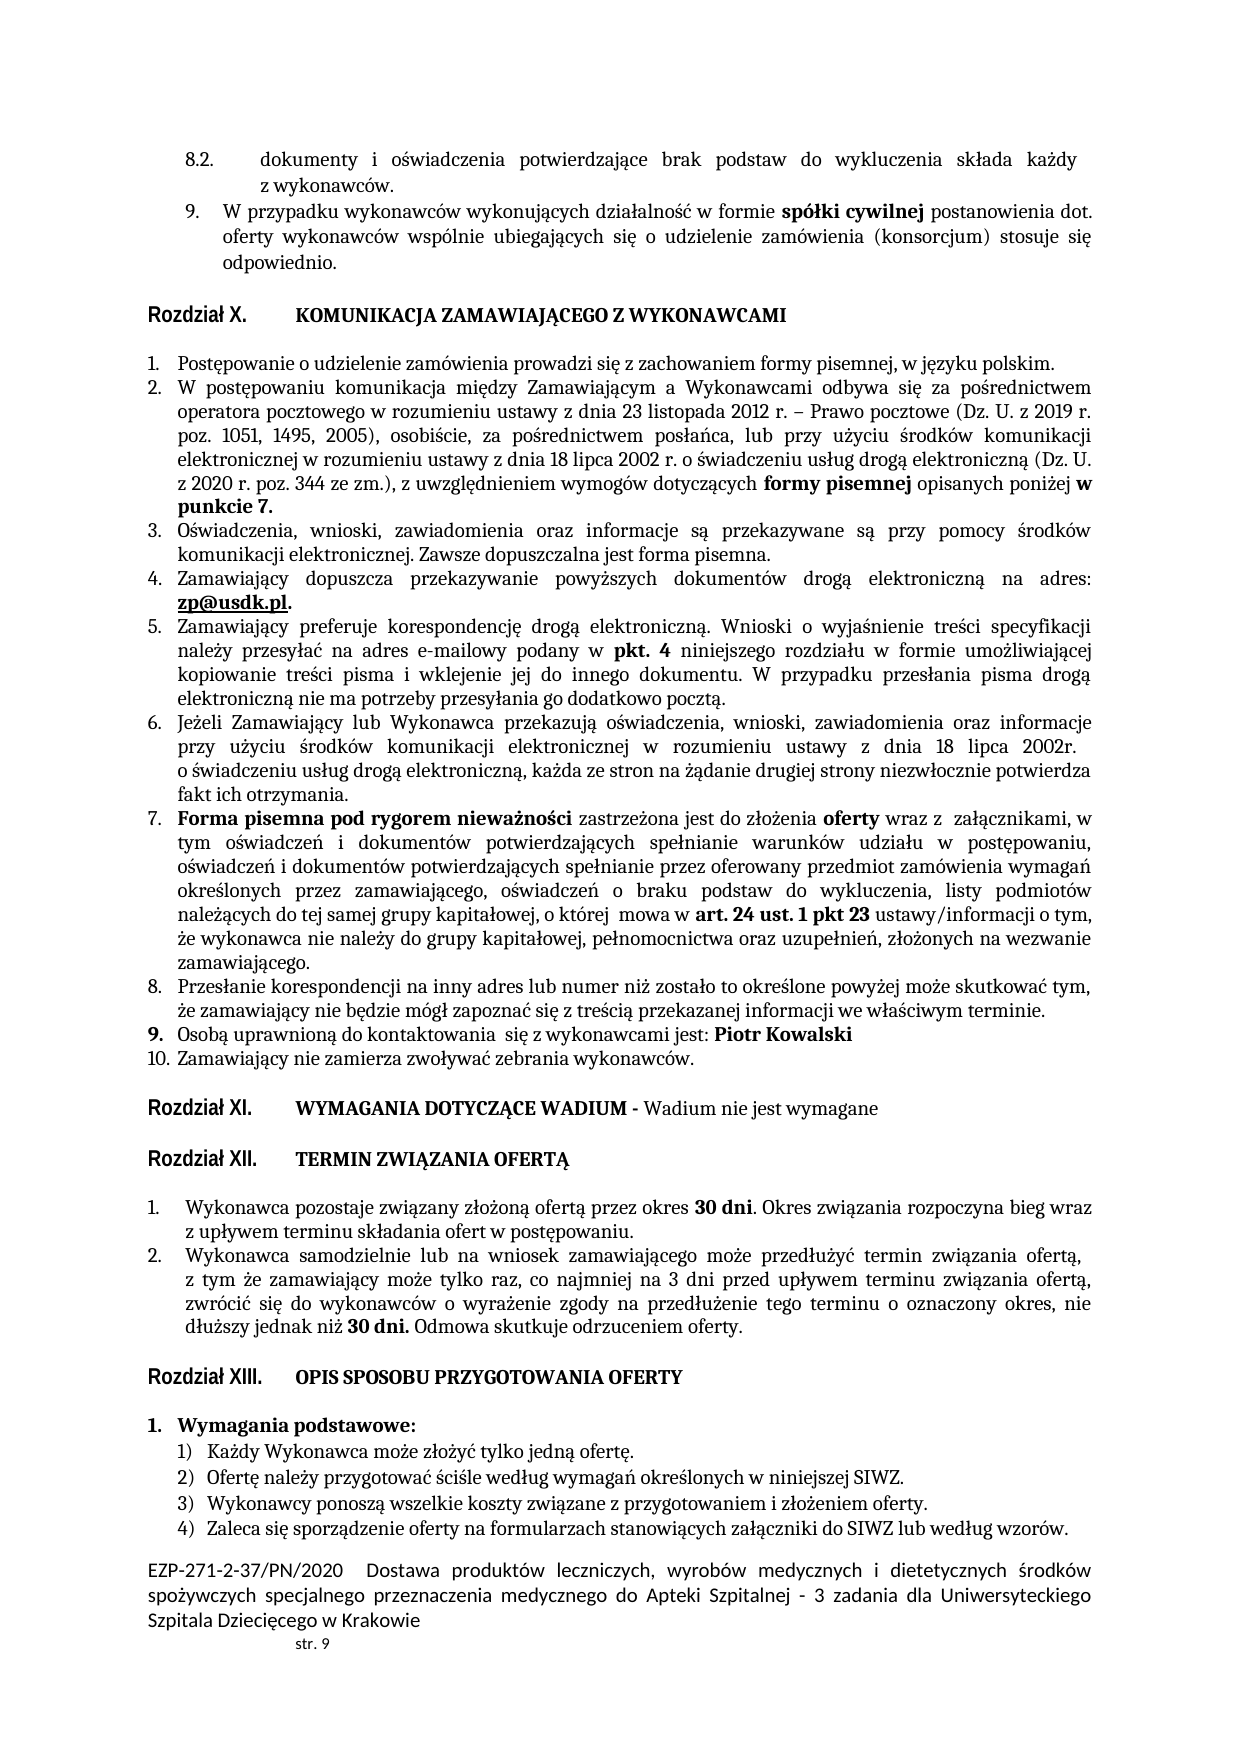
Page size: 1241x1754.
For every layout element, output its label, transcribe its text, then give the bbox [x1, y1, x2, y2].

list Forma pisemna pod rygorem nieważności zastrzeżona jest do złożenia oferty wraz z załącznikami, w tym oświadczeń i dokumentów potwierdzających spełnianie warunków udziału w postępowaniu, oświadczeń i dokumentów potwierdzających spełnianie przez oferowany przedmiot zamówienia wymagań określonych przez zamawiającego, oświadczeń o braku podstaw do wykluczenia, listy podmiotów należących do tej samej grupy kapitałowej, o której mowa w art. 24 ust. 1 pkt 23 ustawy/informacji o tym, że wykonawca nie należy do grupy kapitałowej, pełnomocnictwa oraz uzupełnień, złożonych na wezwanie zamawiającego. [148, 807, 1093, 974]
list Wykonawcy ponoszą wszelkie koszty związane z przygotowaniem i złożeniem oferty. [177, 1491, 1093, 1515]
list TERMIN ZWIĄZANIA OFERTĄ [148, 1145, 1093, 1171]
list Zamawiający nie zamierza zwoływać zebrania wykonawców. [148, 1046, 1093, 1070]
list W postępowaniu komunikacja między Zamawiającym a Wykonawcami odbywa się za pośrednictwem operatora pocztowego w rozumieniu ustawy z dnia 23 listopada 2012 r. – Prawo pocztowe (Dz. U. z 2019 r. poz. 1051, 1495, 2005), osobiście, za pośrednictwem posłańca, lub przy użyciu środków komunikacji elektronicznej w rozumieniu ustawy z dnia 18 lipca 2002 r. o świadczeniu usług drogą elektroniczną (Dz. U. z 2020 r. poz. 344 ze zm.), z uwzględnieniem wymogów dotyczących formy pisemnej opisanych poniżej w punkcie 7. [148, 375, 1093, 519]
list Zaleca się sporządzenie oferty na formularzach stanowiących załączniki do SIWZ lub według wzorów. [177, 1517, 1093, 1541]
list Jeżeli Zamawiający lub Wykonawca przekazują oświadczenia, wnioski, zawiadomienia oraz informacje przy użyciu środków komunikacji elektronicznej w rozumieniu ustawy z dnia 18 lipca 2002r. o świadczeniu usług drogą elektroniczną, każda ze stron na żądanie drugiej strony niezwłocznie potwierdza fakt ich otrzymania. [148, 711, 1093, 807]
list Zamawiający preferuje korespondencję drogą elektroniczną. Wnioski o wyjaśnienie treści specyfikacji należy przesyłać na adres e-mailowy podany w pkt. 4 niniejszego rozdziału w formie umożliwiającej kopiowanie treści pisma i wklejenie jej do innego dokumentu. W przypadku przesłania pisma drogą elektroniczną nie ma potrzeby przesyłania go dodatkowo pocztą. [148, 615, 1093, 711]
list Zamawiający dopuszcza przekazywanie powyższych dokumentów drogą elektroniczną na adres: zp@usdk.pl. [148, 567, 1093, 615]
list Wykonawca samodzielnie lub na wniosek zamawiającego może przedłużyć termin związania ofertą, z tym że zamawiający może tylko raz, co najmniej na 3 dni przed upływem terminu związania ofertą, zwrócić się do wykonawców o wyrażenie zgody na przedłużenie tego terminu o oznaczony okres, nie dłuższy jednak niż 30 dni. Odmowa skutkuje odrzuceniem oferty. [148, 1243, 1093, 1339]
list KOMUNIKACJA ZAMAWIAJĄCEGO Z WYKONAWCAMI [148, 301, 1093, 327]
list Każdy Wykonawca może złożyć tylko jedną ofertę. [177, 1439, 1093, 1463]
list Postępowanie o udzielenie zamówienia prowadzi się z zachowaniem formy pisemnej, w języku polskim. [148, 351, 1093, 375]
list Oświadczenia, wnioski, zawiadomienia oraz informacje są przekazywane są przy pomocy środków komunikacji elektronicznej. Zawsze dopuszczalna jest forma pisemna. [148, 519, 1093, 567]
list W przypadku wykonawców wykonujących działalność w formie spółki cywilnej postanowienia dot. oferty wykonawców wspólnie ubiegających się o udzielenie zamówienia (konsorcjum) stosuje się odpowiednio. [185, 199, 1093, 275]
list Osobą uprawnioną do kontaktowania się z wykonawcami jest: Piotr Kowalski [148, 1022, 1093, 1046]
list Wymagania podstawowe: [148, 1414, 1093, 1438]
list WYMAGANIA DOTYCZĄCE WADIUM - Wadium nie jest wymagane [148, 1094, 1093, 1121]
list dokumenty i oświadczenia potwierdzające brak podstaw do wykluczenia składa każdy z wykonawców. [185, 148, 1093, 197]
list Ofertę należy przygotować ściśle według wymagań określonych w niniejszej SIWZ. [177, 1465, 1093, 1489]
list Wykonawca pozostaje związany złożoną ofertą przez okres 30 dni. Okres związania rozpoczyna bieg wraz z upływem terminu składania ofert w postępowaniu. [148, 1195, 1093, 1243]
list Przesłanie korespondencji na inny adres lub numer niż zostało to określone powyżej może skutkować tym, że zamawiający nie będzie mógł zapoznać się z treścią przekazanej informacji we właściwym terminie. [148, 974, 1093, 1022]
list OPIS SPOSOBU PRZYGOTOWANIA OFERTY [148, 1363, 1093, 1390]
